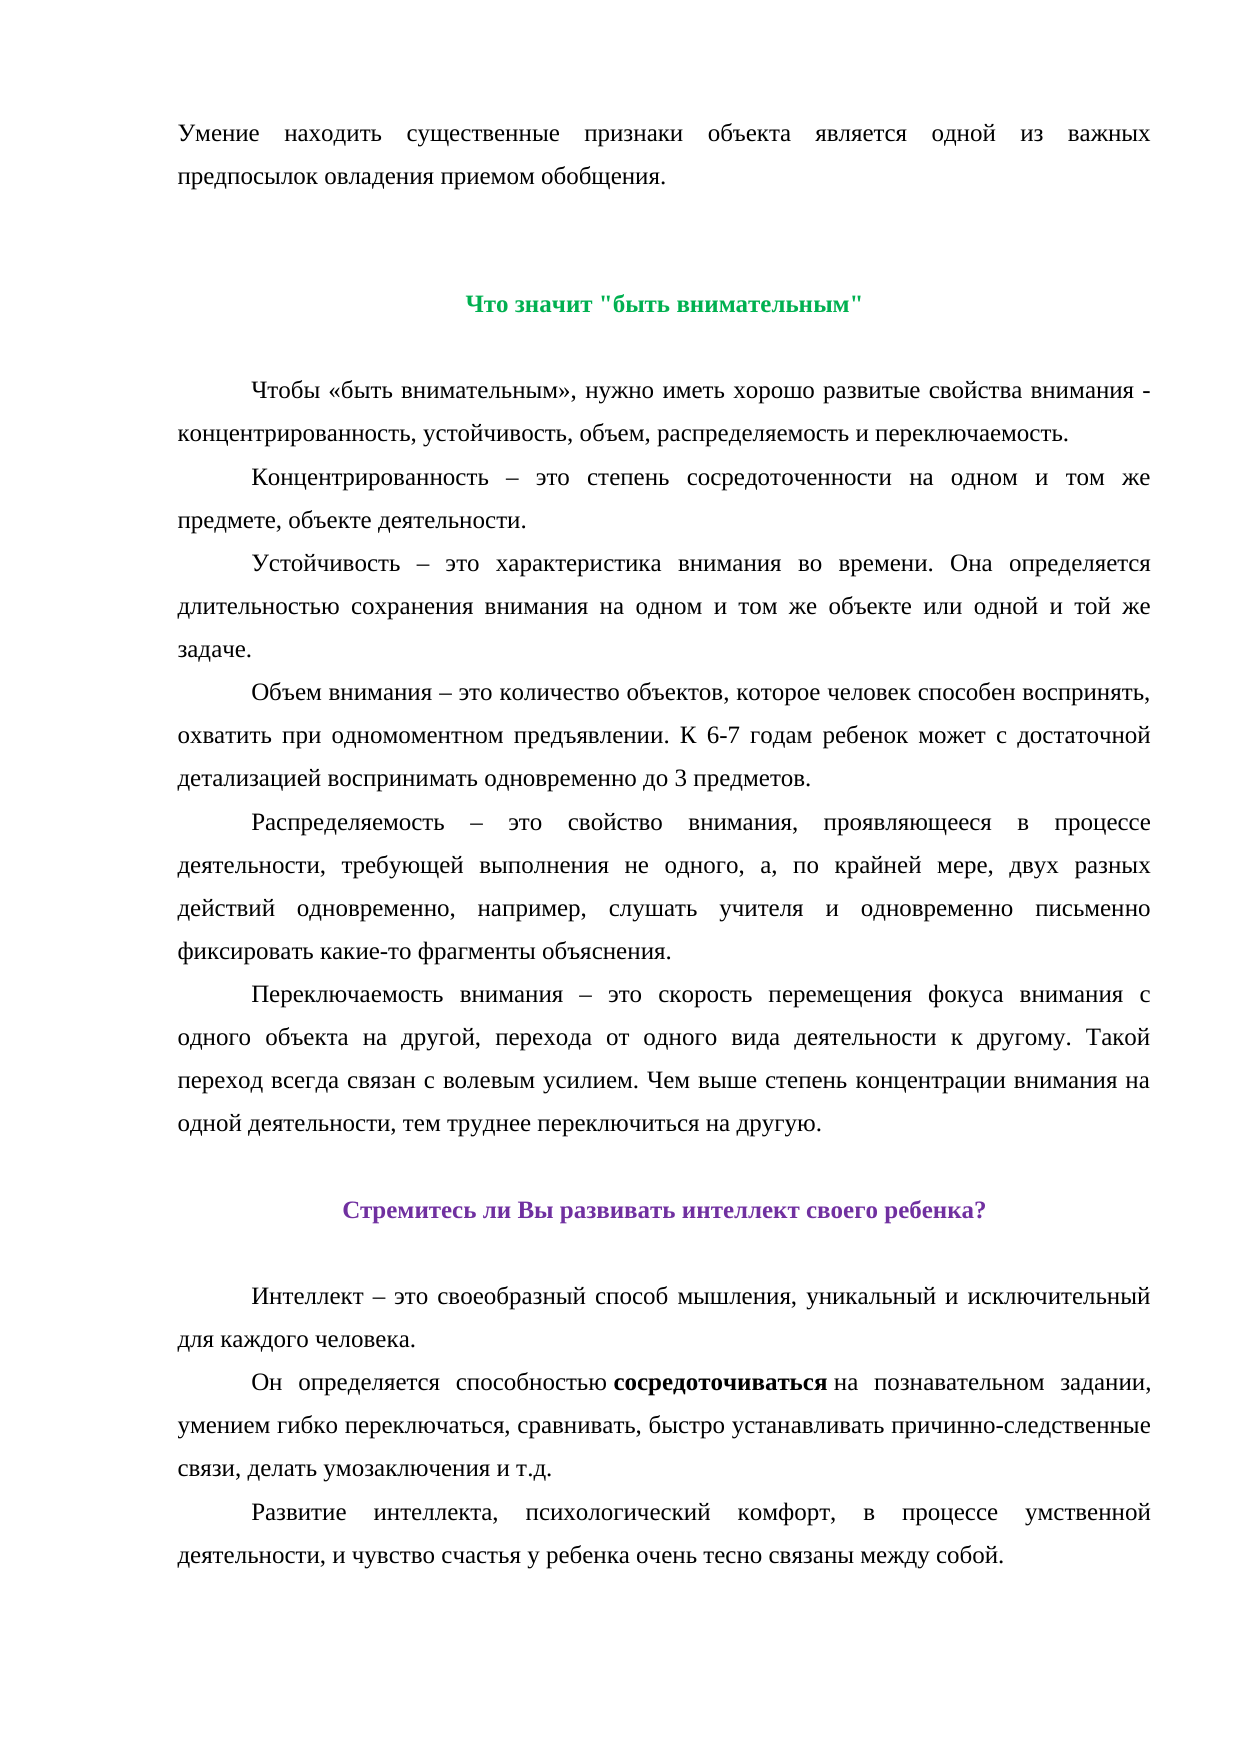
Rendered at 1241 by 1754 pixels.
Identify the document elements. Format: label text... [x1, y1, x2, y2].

text Объем внимания – это количество объектов, которое человек способен воспринять, охватить при одномоментном предъявлении. К 6-7 годам ребенок может с достаточной детализацией воспринимать одновременно до 3 предметов. [177, 677, 1152, 792]
text Умение находить существенные признаки объекта является одной из важных предпосылок овладения приемом обобщения. [177, 118, 1152, 190]
text Что значит "быть внимательным" [177, 289, 1152, 318]
text Интеллект – это своеобразный способ мышления, уникальный и исключительный для каждого человека. [177, 1281, 1152, 1353]
text Чтобы «быть внимательным», нужно иметь хорошо развитые свойства внимания - концентрированность, устойчивость, объем, распределяемость и переключаемость. [177, 375, 1152, 447]
text Развитие интеллекта, психологический комфорт, в процессе умственной деятельности, и чувство счастья у ребенка очень тесно связаны между собой. [177, 1497, 1152, 1568]
text Концентрированность – это степень сосредоточенности на одном и том же предмете, объекте деятельности. [177, 462, 1152, 533]
text Стремитесь ли Вы развивать интеллект своего ребенка? [177, 1195, 1152, 1223]
text Переключаемость внимания – это скорость перемещения фокуса внимания с одного объекта на другой, перехода от одного вида деятельности к другому. Такой переход всегда связан с волевым усилием. Чем выше степень концентрации внимания на одной деятельности, тем труднее переключиться на другую. [177, 979, 1152, 1137]
text Распределяемость – это свойство внимания, проявляющееся в процессе деятельности, требующей выполнения не одного, а, по крайней мере, двух разных действий одновременно, например, слушать учителя и одновременно письменно фиксировать какие-то фрагменты объяснения. [177, 807, 1152, 965]
text Устойчивость – это характеристика внимания во времени. Она определяется длительностью сохранения внимания на одном и том же объекте или одной и той же задаче. [177, 548, 1152, 663]
text Он определяется способностью сосредоточиваться на познавательном задании, умением гибко переключаться, сравнивать, быстро устанавливать причинно-следственные связи, делать умозаключения и т.д. [177, 1367, 1152, 1482]
